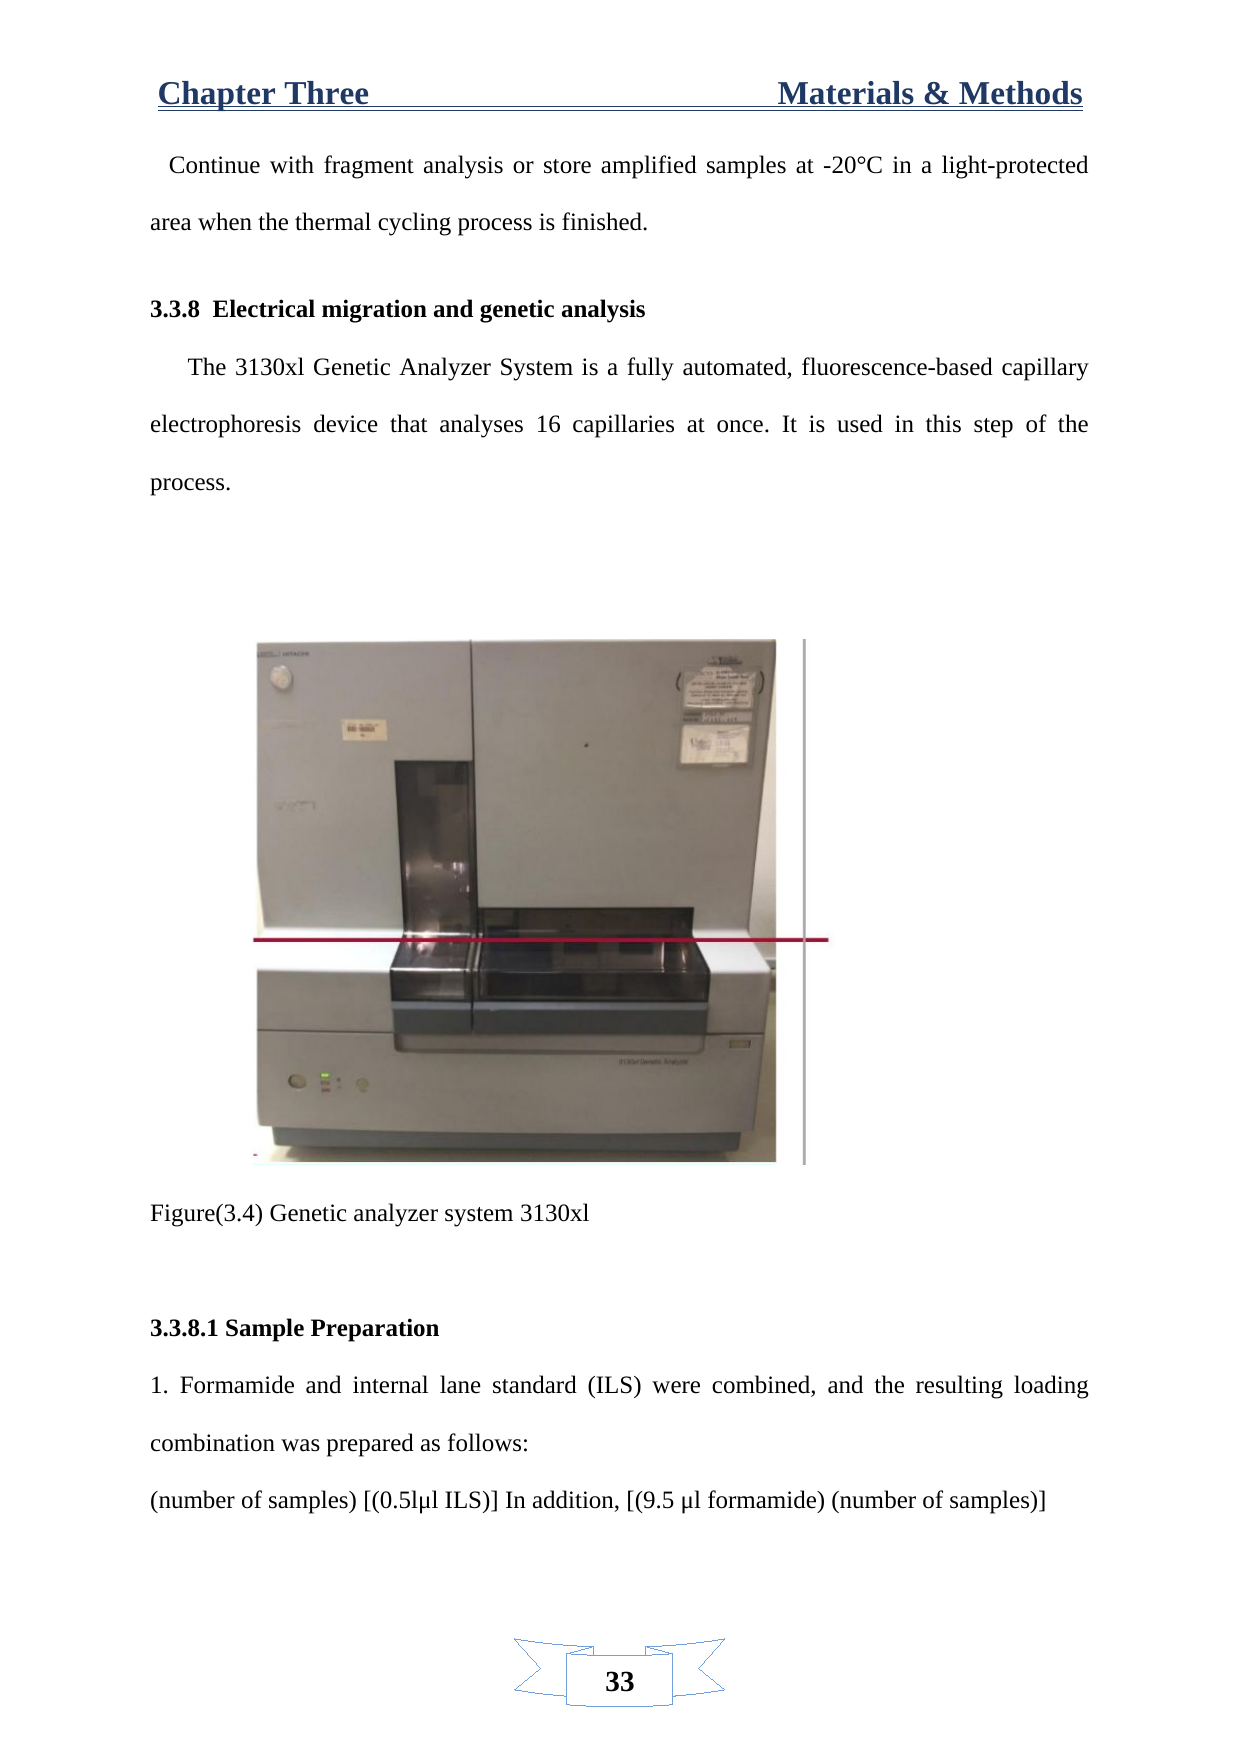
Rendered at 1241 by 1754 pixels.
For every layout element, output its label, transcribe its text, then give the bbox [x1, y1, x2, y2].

picture [187, 639, 834, 1165]
text Figure(3.4) Genetic analyzer system 3130xl [150, 1198, 1090, 1226]
text 1. Formamide and internal lane standard (ILS) were combined, and the resulting loading combination was prepared as follows: [150, 1370, 1090, 1456]
text 3.3.8.1 Sample Preparation [150, 1313, 1090, 1341]
text 3.3.8 Electrical migration and genetic analysis [150, 294, 1090, 323]
text The 3130xl Genetic Analyzer System is a fully automated, fluorescence-based capillary electrophoresis device that analyses 16 capillaries at once. It is used in this step of the process. [150, 352, 1090, 495]
text Continue with fragment analysis or store amplified samples at -20°C in a light-protected area when the thermal cycling process is finished. [150, 150, 1090, 236]
text (number of samples) [(0.5lμl ILS)] In addition, [(9.5 μl formamide) (number of samples)] [150, 1485, 1090, 1514]
